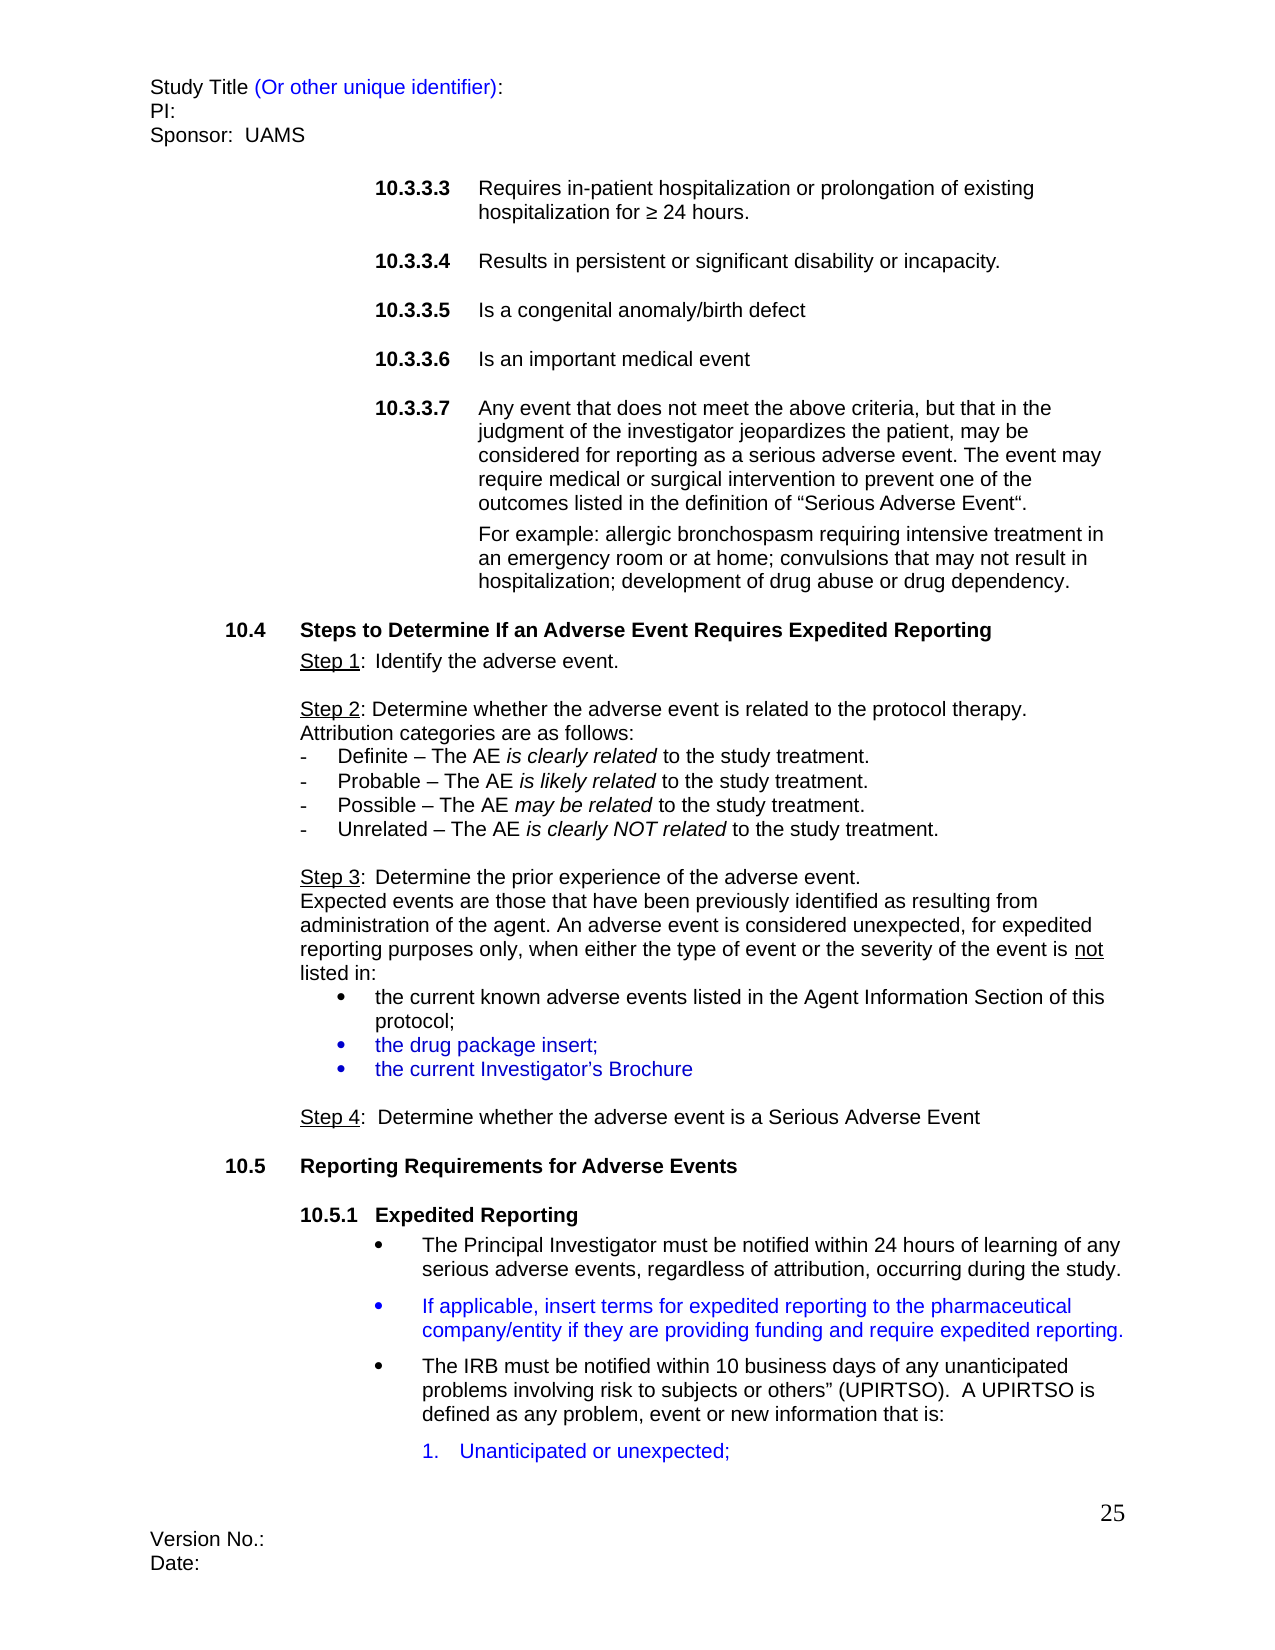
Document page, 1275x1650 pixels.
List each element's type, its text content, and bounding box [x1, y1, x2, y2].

list Possible – The AE may be related to the study treatment. [300, 793, 1125, 817]
subtitle Is an important medical event [375, 346, 1125, 370]
text Step 3: Determine the prior experience of the adverse event. [225, 865, 1125, 889]
subtitle Requires in-patient hospitalization or prolongation of existing hospitalization for ≥ 24 hours. [375, 176, 1125, 223]
text Step 1: Identify the adverse event. [300, 648, 1125, 672]
subtitle Expedited Reporting [300, 1203, 1125, 1227]
list the current Investigator’s Brochure [337, 1057, 1125, 1081]
subtitle Steps to Determine If an Adverse Event Requires Expedited Reporting [225, 618, 1125, 642]
list For example: allergic bronchospasm requiring intensive treatment in an emergency room or at home; convulsions that may not result in hospitalization; development of drug abuse or drug dependency. [478, 521, 1125, 593]
list Probable – The AE is likely related to the study treatment. [300, 768, 1125, 793]
list If applicable, insert terms for expedited reporting to the pharmaceutical company/entity if they are providing funding and require expedited reporting. [375, 1293, 1125, 1342]
list Unrelated – The AE is clearly NOT related to the study treatment. [300, 817, 1125, 841]
text Step 2: Determine whether the adverse event is related to the protocol therapy. [300, 696, 1125, 720]
list The Principal Investigator must be notified within 24 hours of learning of any serious adverse events, regardless of attribution, occurring during the study. [375, 1233, 1125, 1281]
subtitle Reporting Requirements for Adverse Events [225, 1154, 1125, 1178]
text Attribution categories are as follows: [300, 720, 1125, 744]
subtitle Is a congenital anomaly/birth defect [375, 297, 1125, 321]
list the drug package insert; [337, 1033, 1125, 1057]
list Unanticipated or unexpected; [422, 1438, 1125, 1462]
text Step 4: Determine whether the adverse event is a Serious Adverse Event [300, 1105, 1125, 1129]
text Expected events are those that have been previously identified as resulting from administration of the agent. An adverse event is considered unexpected, for expedited reporting purposes only, when either the type of event or the severity of the event is not listed in: [300, 889, 1125, 985]
list The IRB must be notified within 10 business days of any unanticipated problems involving risk to subjects or others” (UPIRTSO). A UPIRTSO is defined as any problem, event or new information that is: [375, 1354, 1125, 1426]
list the current known adverse events listed in the Agent Information Section of this protocol; [337, 985, 1125, 1033]
subtitle Any event that does not meet the above criteria, but that in the judgment of the investigator jeopardizes the patient, may be considered for reporting as a serious adverse event. The event may require medical or surgical intervention to prevent one of the outcomes listed in the definition of “Serious Adverse Event“. [375, 395, 1125, 515]
list Definite – The AE is clearly related to the study treatment. [300, 744, 1125, 768]
subtitle Results in persistent or significant disability or incapacity. [375, 248, 1125, 272]
